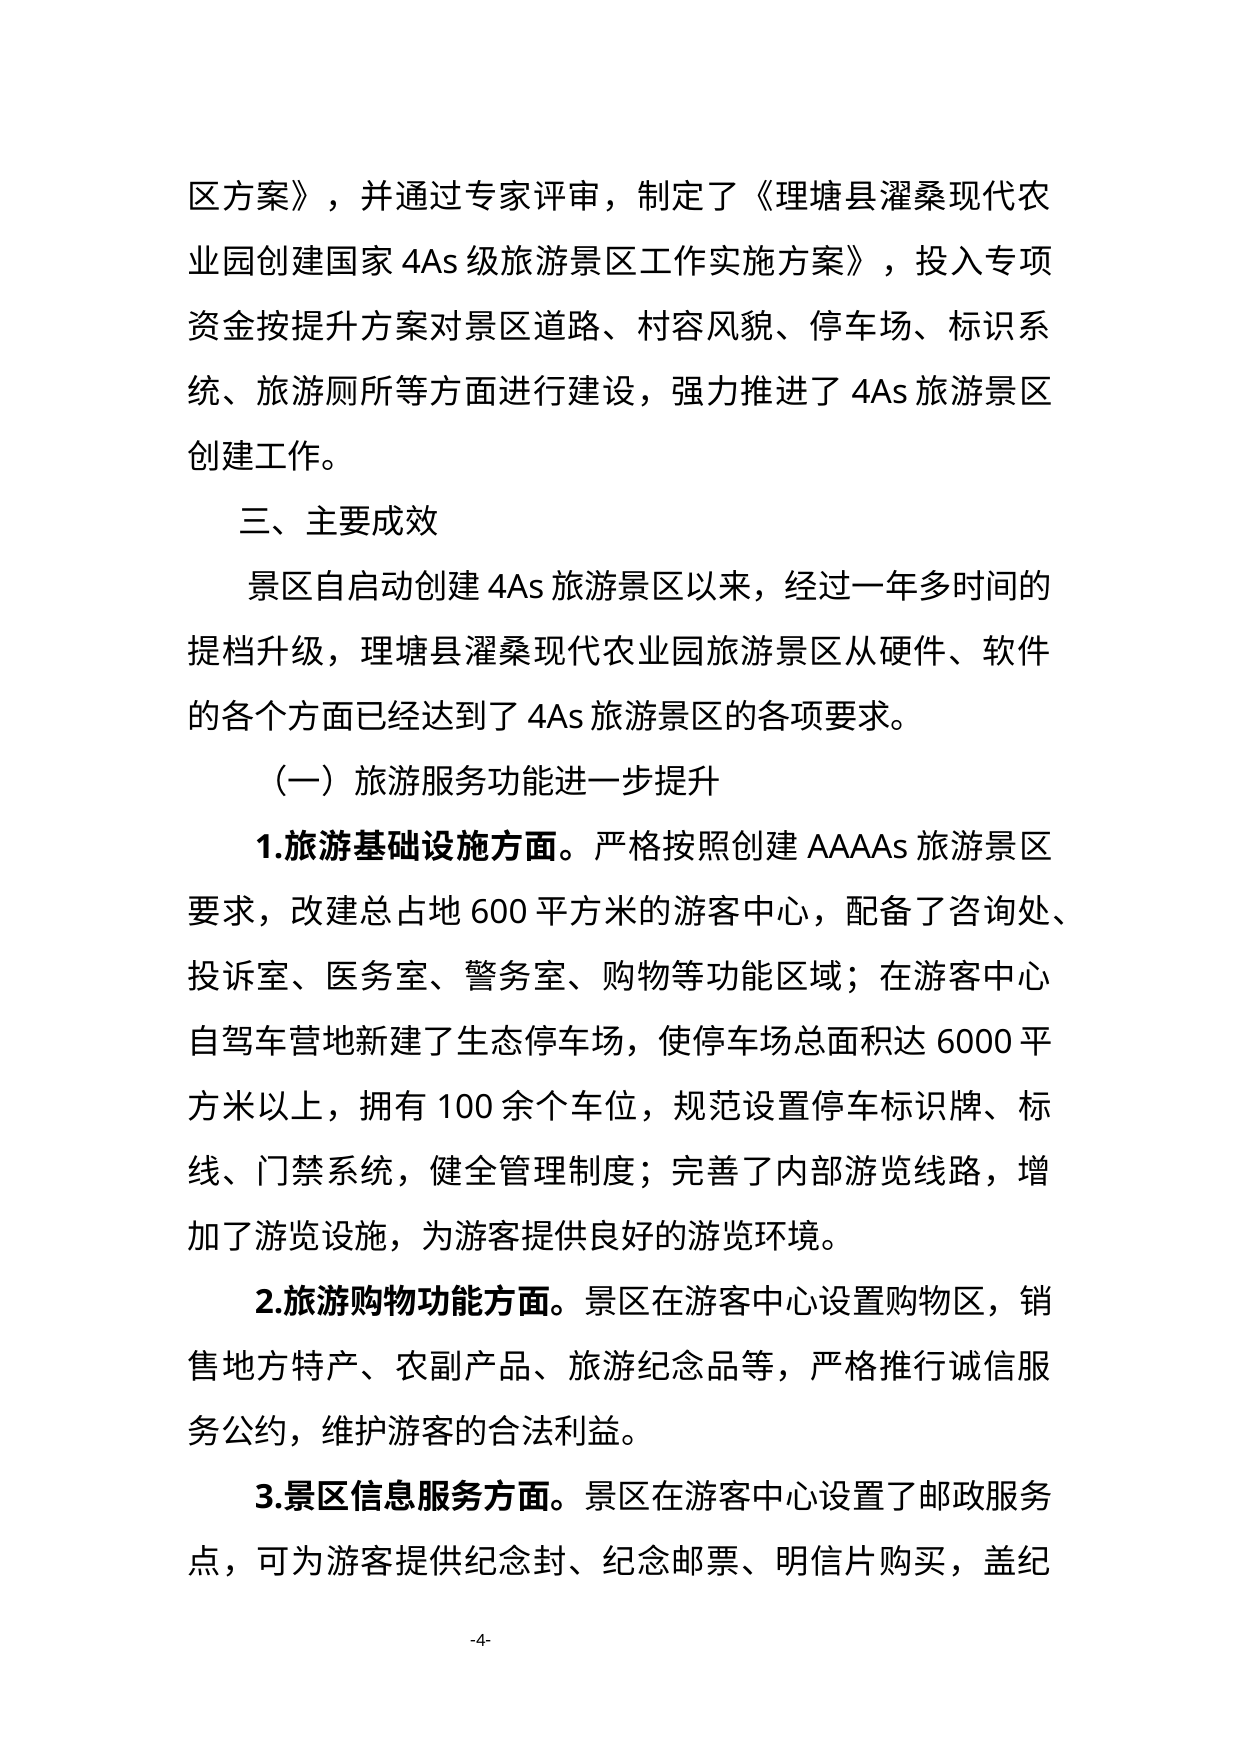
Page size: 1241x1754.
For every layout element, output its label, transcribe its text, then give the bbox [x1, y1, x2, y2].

text 1.旅游基础设施方面。严格按照创建AAAAs旅游景区要求，改建总占地600平方米的游客中心，配备了咨询处、投诉室、医务室、警务室、购物等功能区域；在游客中心、自驾车营地新建了生态停车场，使停车场总面积达6000平方米以上，拥有100余个车位，规范设置停车标识牌、标线、门禁系统，健全管理制度；完善了内部游览线路，增加了游览设施，为游客提供良好的游览环境。 [187, 812, 1053, 1267]
text 2.旅游购物功能方面。景区在游客中心设置购物区，销售地方特产、农副产品、旅游纪念品等，严格推行诚信服务公约，维护游客的合法利益。 [187, 1267, 1053, 1462]
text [187, 162, 1053, 487]
list 旅游服务功能进一步提升 [187, 747, 1053, 812]
text 三、主要成效 [187, 487, 1053, 552]
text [187, 1462, 1053, 1592]
text 景区自启动创建4As旅游景区以来，经过一年多时间的提档升级，理塘县濯桑现代农业园旅游景区从硬件、软件的各个方面已经达到了4As旅游景区的各项要求。 [187, 552, 1053, 747]
